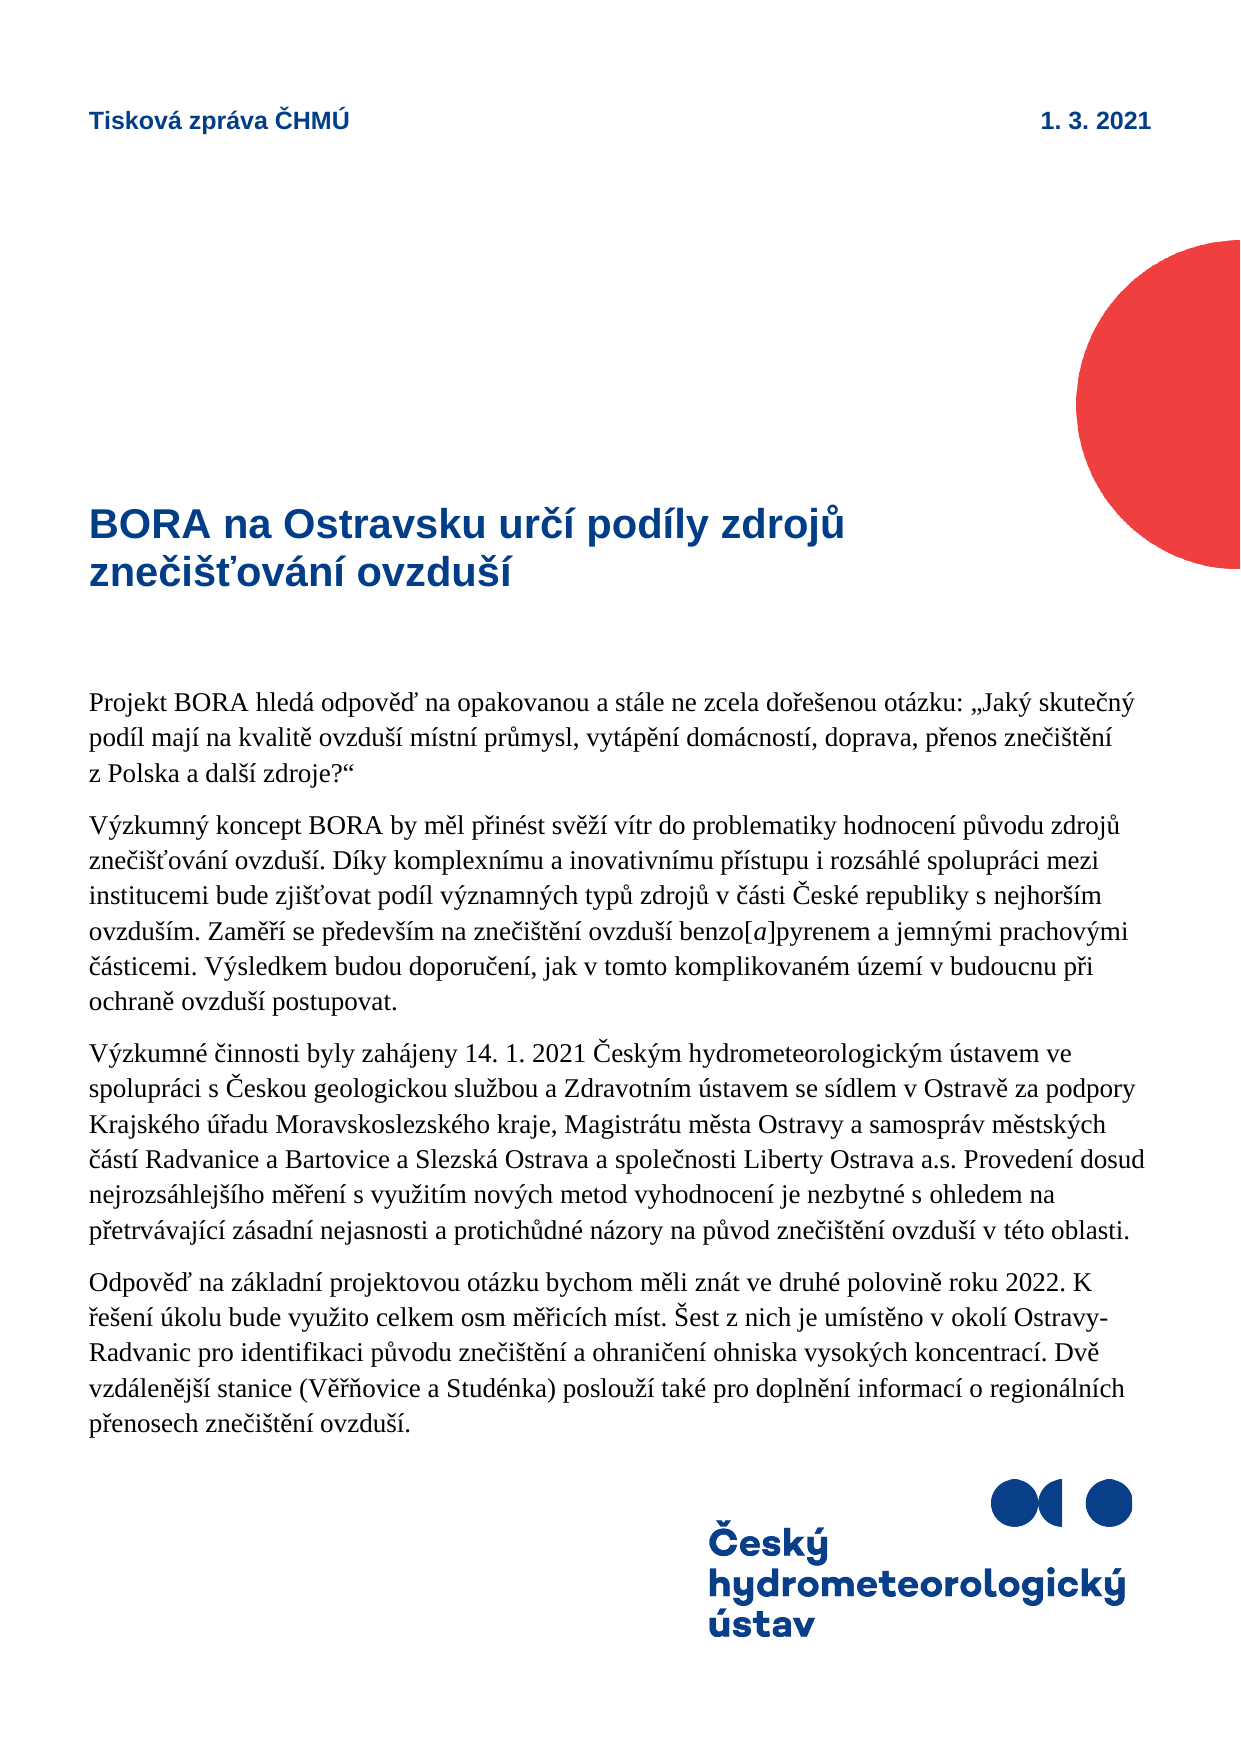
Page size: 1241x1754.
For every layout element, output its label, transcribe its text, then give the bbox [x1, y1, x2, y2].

text Projekt BORA hledá odpověď na opakovanou a stále ne zcela dořešenou otázku: „Jaký skutečný podíl mají na kvalitě ovzduší místní průmysl, vytápění domácností, doprava, přenos znečištění z Polska a další zdroje?“ [89, 683, 1152, 789]
text Výzkumné činnosti byly zahájeny 14. 1. 2021 Českým hydrometeorologickým ústavem ve spolupráci s Českou geologickou službou a Zdravotním ústavem se sídlem v Ostravě za podpory Krajského úřadu Moravskoslezského kraje, Magistrátu města Ostravy a samospráv městských částí Radvanice a Bartovice a Slezská Ostrava a společnosti Liberty Ostrava a.s. Provedení dosud nejrozsáhlejšího měření s využitím nových metod vyhodnocení je nezbytné s ohledem na přetrvávající zásadní nejasnosti a protichůdné názory na původ znečištění ovzduší v této oblasti. [89, 1034, 1152, 1246]
text Odpověď na základní projektovou otázku bychom měli znát ve druhé polovině roku 2022. K řešení úkolu bude využito celkem osm měřicích míst. Šest z nich je umístěno v okolí Ostravy-Radvanic pro identifikaci původu znečištění a ohraničení ohniska vysokých koncentrací. Dvě vzdálenější stanice (Věřňovice a Studénka) poslouží také pro doplnění informací o regionálních přenosech znečištění ovzduší. [89, 1263, 1152, 1439]
text Výzkumný koncept BORA by měl přinést svěží vítr do problematiky hodnocení původu zdrojů znečišťování ovzduší. Díky komplexnímu a inovativnímu přístupu i rozsáhlé spolupráci mezi institucemi bude zjišťovat podíl významných typů zdrojů v části České republiky s nejhorším ovzduším. Zaměří se především na znečištění ovzduší benzo[a]pyrenem a jemnými prachovými částicemi. Výsledkem budou doporučení, jak v tomto komplikovaném území v budoucnu při ochraně ovzduší postupovat. [89, 806, 1152, 1018]
picture [709, 1479, 1133, 1637]
picture [1076, 240, 1241, 569]
title BORA na Ostravsku určí podíly zdrojů znečišťování ovzduší [89, 500, 1152, 596]
